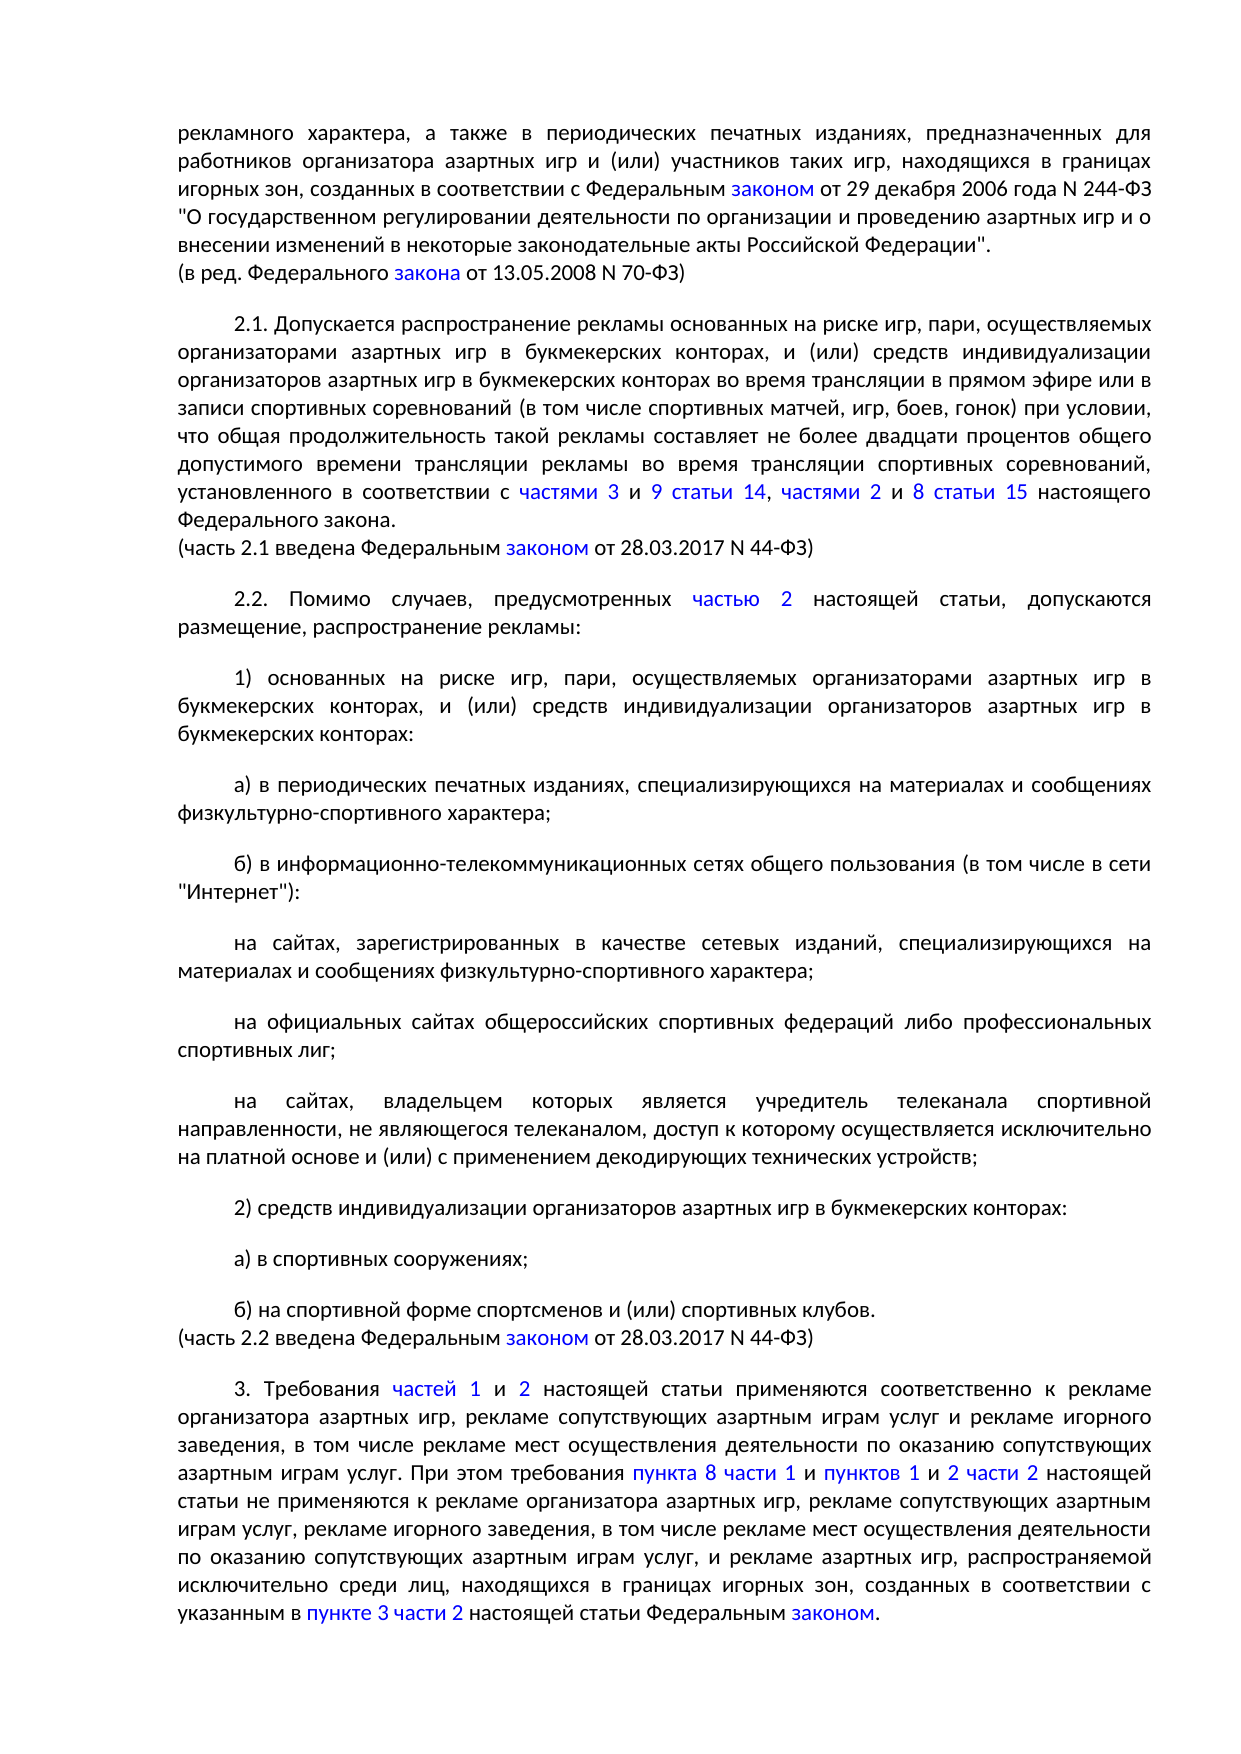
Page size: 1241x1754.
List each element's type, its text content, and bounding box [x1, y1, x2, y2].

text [177, 118, 1152, 258]
text б) на спортивной форме спортсменов и (или) спортивных клубов. [177, 1295, 1152, 1323]
text 3. Требования частей 1 и 2 настоящей статьи применяются соответственно к рекламе организатора азартных игр, рекламе сопутствующих азартным играм услуг и рекламе игорного заведения, в том числе рекламе мест осуществления деятельности по оказанию сопутствующих азартным играм услуг. При этом требования пункта 8 части 1 и пунктов 1 и 2 части 2 настоящей статьи не применяются к рекламе организатора азартных игр, рекламе сопутствующих азартным играм услуг, рекламе игорного заведения, в том числе рекламе мест осуществления деятельности по оказанию сопутствующих азартным играм услуг, и рекламе азартных игр, распространяемой исключительно среди лиц, находящихся в границах игорных зон, созданных в соответствии с указанным в пункте 3 части 2 настоящей статьи Федеральным законом. [177, 1374, 1152, 1626]
text а) в спортивных сооружениях; [177, 1244, 1152, 1272]
text 2.1. Допускается распространение рекламы основанных на риске игр, пари, осуществляемых организаторами азартных игр в букмекерских конторах, и (или) средств индивидуализации организаторов азартных игр в букмекерских конторах во время трансляции в прямом эфире или в записи спортивных соревнований (в том числе спортивных матчей, игр, боев, гонок) при условии, что общая продолжительность такой рекламы составляет не более двадцати процентов общего допустимого времени трансляции рекламы во время трансляции спортивных соревнований, установленного в соответствии с частями 3 и 9 статьи 14, частями 2 и 8 статьи 15 настоящего Федерального закона. [177, 309, 1152, 533]
text б) в информационно-телекоммуникационных сетях общего пользования (в том числе в сети "Интернет"): [177, 849, 1152, 905]
text 1) основанных на риске игр, пари, осуществляемых организаторами азартных игр в букмекерских конторах, и (или) средств индивидуализации организаторов азартных игр в букмекерских конторах: [177, 663, 1152, 747]
text (часть 2.2 введена Федеральным законом от 28.03.2017 N 44-ФЗ) [177, 1323, 1152, 1351]
text (часть 2.1 введена Федеральным законом от 28.03.2017 N 44-ФЗ) [177, 533, 1152, 561]
text на сайтах, зарегистрированных в качестве сетевых изданий, специализирующихся на материалах и сообщениях физкультурно-спортивного характера; [177, 928, 1152, 984]
text на сайтах, владельцем которых является учредитель телеканала спортивной направленности, не являющегося телеканалом, доступ к которому осуществляется исключительно на платной основе и (или) с применением декодирующих технических устройств; [177, 1086, 1152, 1170]
text а) в периодических печатных изданиях, специализирующихся на материалах и сообщениях физкультурно-спортивного характера; [177, 770, 1152, 826]
text (в ред. Федерального закона от 13.05.2008 N 70-ФЗ) [177, 258, 1152, 286]
text 2.2. Помимо случаев, предусмотренных частью 2 настоящей статьи, допускаются размещение, распространение рекламы: [177, 584, 1152, 640]
text на официальных сайтах общероссийских спортивных федераций либо профессиональных спортивных лиг; [177, 1007, 1152, 1063]
text 2) средств индивидуализации организаторов азартных игр в букмекерских конторах: [177, 1193, 1152, 1221]
